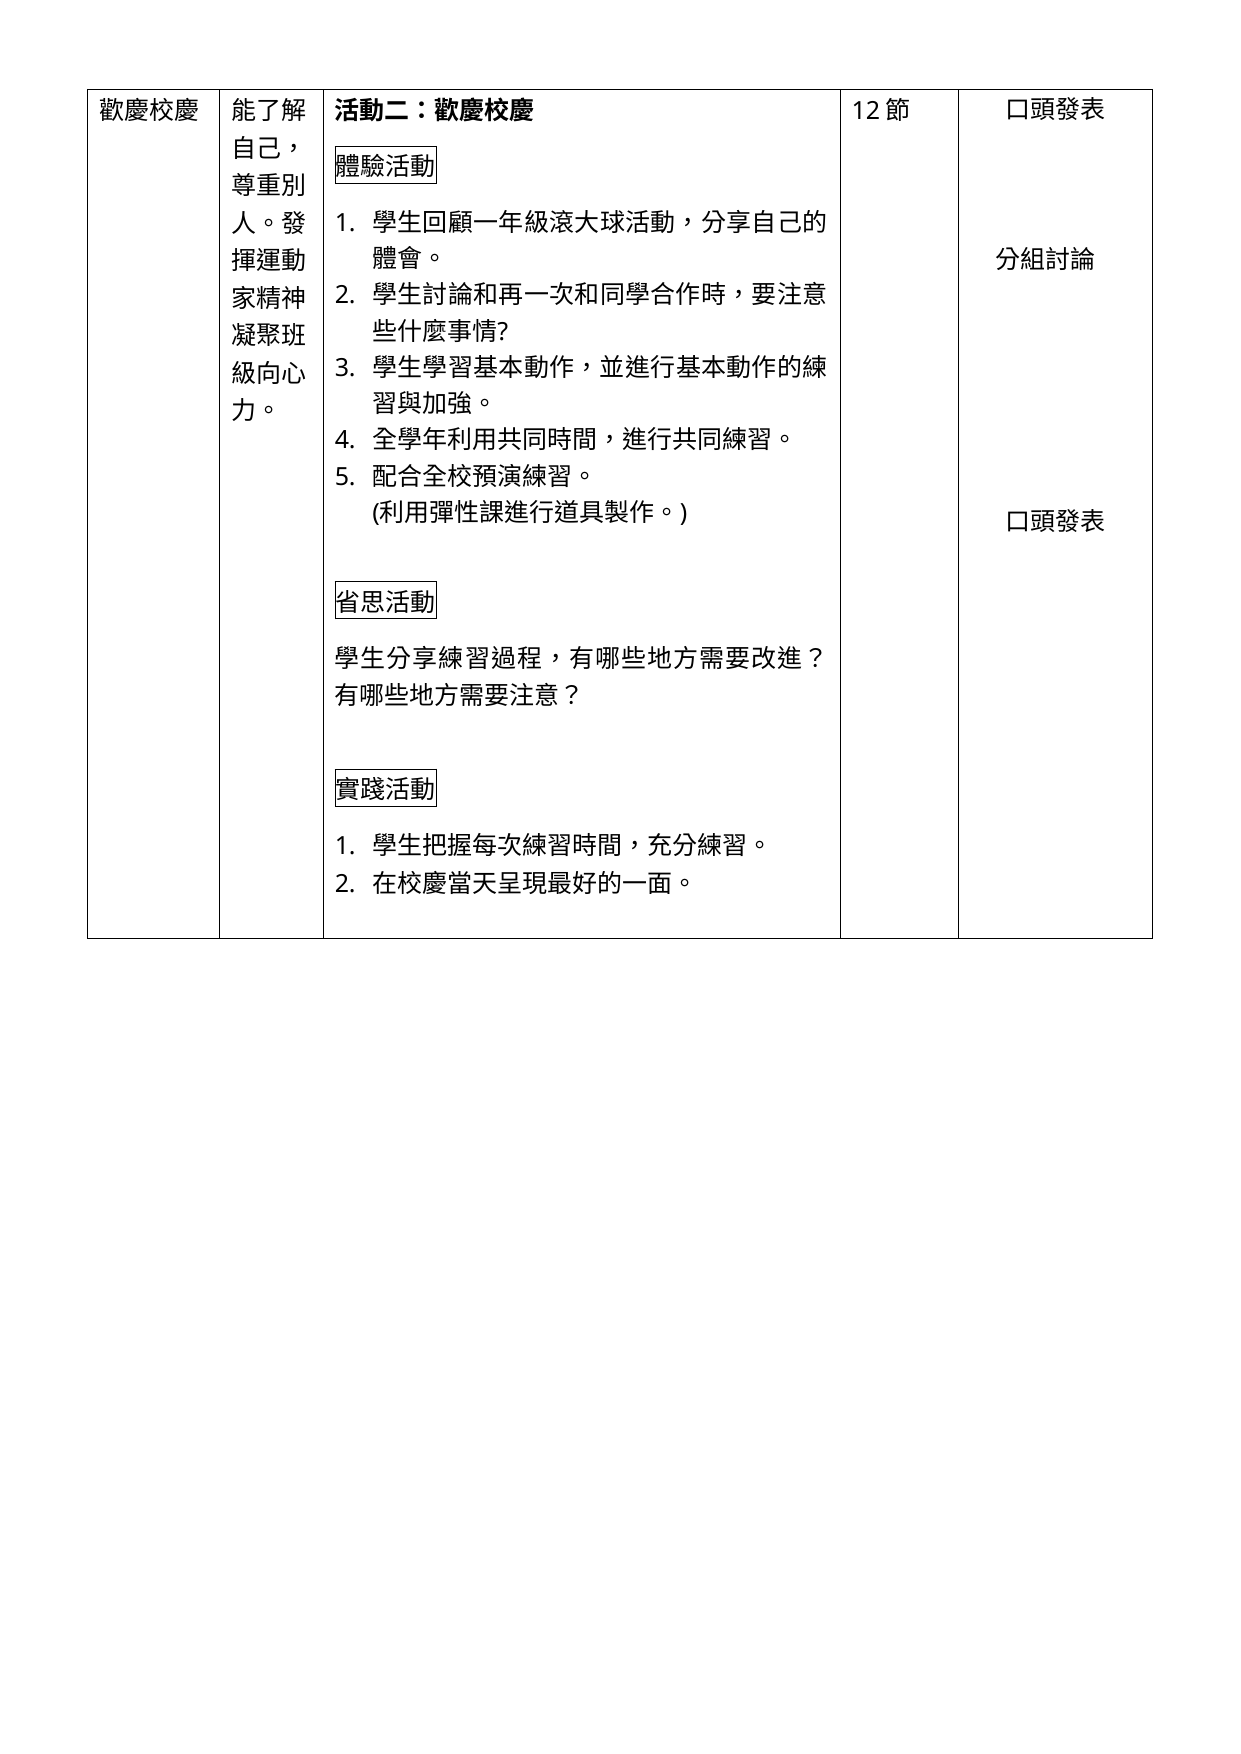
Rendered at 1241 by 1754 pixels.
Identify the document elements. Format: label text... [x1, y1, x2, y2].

table_cell 口頭發表 分組討論 口頭發表 [959, 90, 1152, 938]
table_cell 活動二：歡慶校慶 體驗活動 學生回顧一年級滾大球活動，分享自己的體會。 學生討論和再一次和同學合作時，要注意些什麼事情? 學生學習基本動作，並進行基本動作的練習與加強。 全學年利用共同時間，進行共同練習。 配合全校預演練習。 (利用彈性課進行道具製作。) 省思活動 學生分享練習過程，有哪些地方需要改進？有哪些地方需要注意？ 實踐活動 學生把握每次練習時間，充分練習。 在校慶當天呈現最好的一面。 [324, 90, 840, 938]
table_cell 12節 [841, 90, 958, 938]
table_cell 歡慶校慶 [88, 90, 219, 938]
table_cell 能了解自己，尊重別人。發揮運動家精神凝聚班級向心力。 [220, 90, 323, 938]
